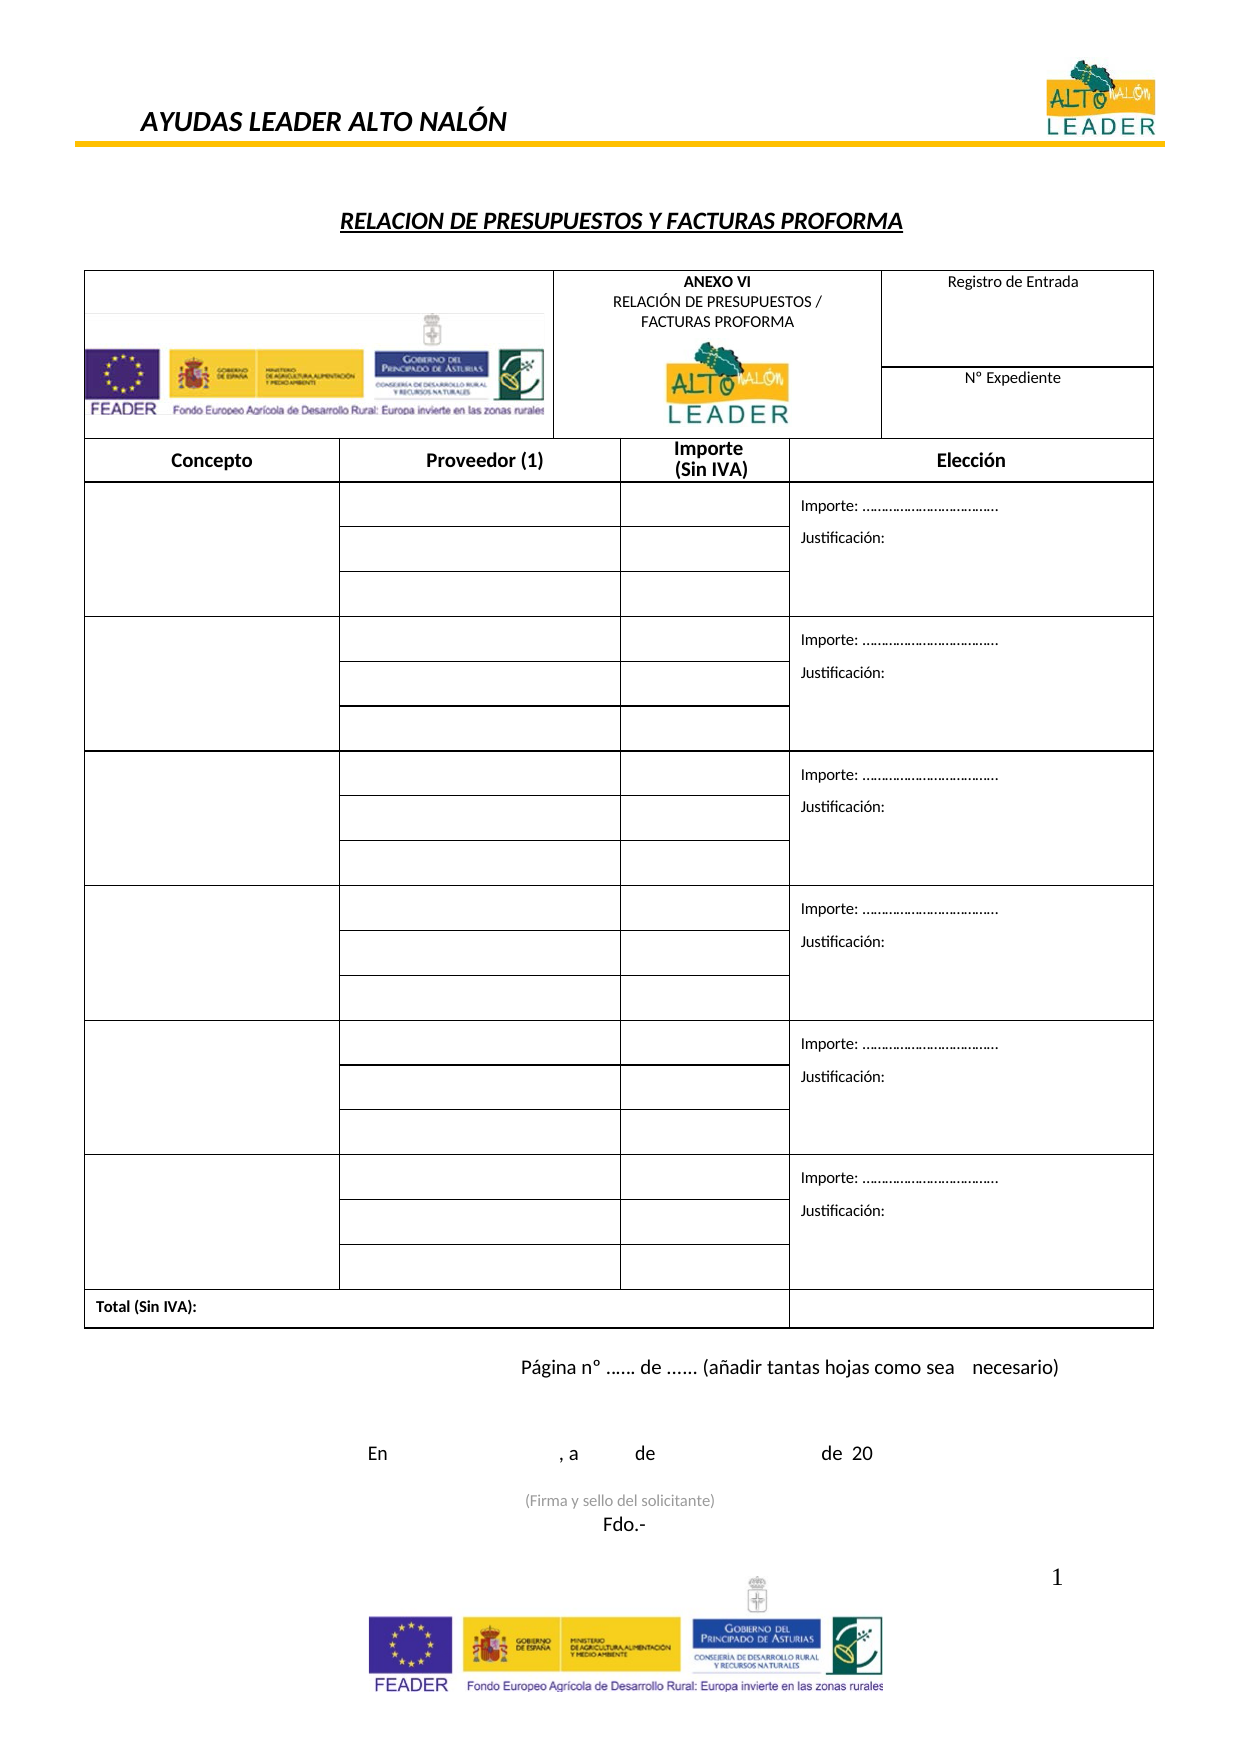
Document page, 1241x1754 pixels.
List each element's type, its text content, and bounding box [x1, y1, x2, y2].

table_cell Elección [790, 439, 1153, 481]
table_cell Importe: ……………………………… Justificación: [790, 617, 1153, 750]
table_cell Importe: ……………………………… Justificación: [790, 886, 1153, 1019]
table_cell [340, 572, 620, 616]
table_cell [621, 1245, 789, 1288]
text 1 [75, 1562, 1063, 1591]
table_cell [340, 886, 620, 929]
table_cell [621, 572, 789, 616]
table_cell Nº Expediente [882, 368, 1153, 437]
table_cell [621, 1021, 789, 1064]
table_cell [340, 976, 620, 1019]
table_cell [340, 1245, 620, 1288]
text Fdo.- [83, 1511, 1165, 1537]
table_cell [340, 1200, 620, 1243]
picture [85, 313, 545, 415]
table_cell [621, 976, 789, 1019]
table_cell Importe: ……………………………… Justificación: [790, 1021, 1153, 1154]
table_cell [621, 617, 789, 661]
table_cell [340, 707, 620, 750]
table_cell [621, 841, 789, 885]
table_cell [340, 617, 620, 661]
table_cell [85, 1021, 339, 1154]
picture [368, 1591, 883, 1692]
table_cell [621, 931, 789, 974]
table_cell [621, 527, 789, 571]
table_cell [340, 527, 620, 571]
table_cell [621, 1200, 789, 1243]
table_cell Importe (Sin IVA) [621, 439, 789, 481]
table_cell Proveedor (1) [340, 439, 620, 481]
table_cell [85, 483, 339, 616]
table_cell [340, 931, 620, 974]
table_cell [621, 752, 789, 795]
table_cell [340, 841, 620, 885]
picture [1046, 57, 1155, 136]
table_header ANEXO VI RELACIÓN DE PRESUPUESTOS / FACTURAS PROFORMA [554, 271, 881, 437]
table_cell Importe: ……………………………… Justificación: [790, 752, 1153, 885]
table_cell [621, 886, 789, 929]
text En , a de de 20 [75, 1440, 1165, 1465]
table_cell [340, 662, 620, 705]
table_cell [85, 886, 339, 1019]
table_cell Concepto [85, 439, 339, 481]
table_cell [621, 1066, 789, 1109]
text Página nº ..…. de ...... (añadir tantas hojas como sea necesario) [367, 1354, 1165, 1379]
text RELACION DE PRESUPUESTOS Y FACTURAS PROFORMA [78, 205, 1165, 236]
table_cell [340, 1155, 620, 1199]
table_header Registro de Entrada [882, 271, 1153, 366]
picture [662, 338, 792, 427]
table_cell [340, 1110, 620, 1154]
table_cell [621, 796, 789, 840]
table_cell [621, 1155, 789, 1199]
table_cell Importe: ……………………………… Justificación: [790, 1155, 1153, 1288]
table_cell [85, 617, 339, 750]
table_cell [340, 483, 620, 526]
table_cell [340, 752, 620, 795]
text (Firma y sello del solicitante) [75, 1491, 1165, 1511]
table_cell [340, 1066, 620, 1109]
table_cell [85, 1155, 339, 1288]
table_cell [621, 662, 789, 705]
table_cell [340, 796, 620, 840]
table_cell [621, 483, 789, 526]
table_header [85, 271, 553, 437]
table_cell [621, 707, 789, 750]
table_cell Total (Sin IVA): [85, 1290, 789, 1327]
table_cell [85, 752, 339, 885]
table_cell [340, 1021, 620, 1064]
table_cell [621, 1110, 789, 1154]
table_cell Importe: ……………………………… Justificación: [790, 483, 1153, 616]
table_cell [790, 1290, 1153, 1327]
